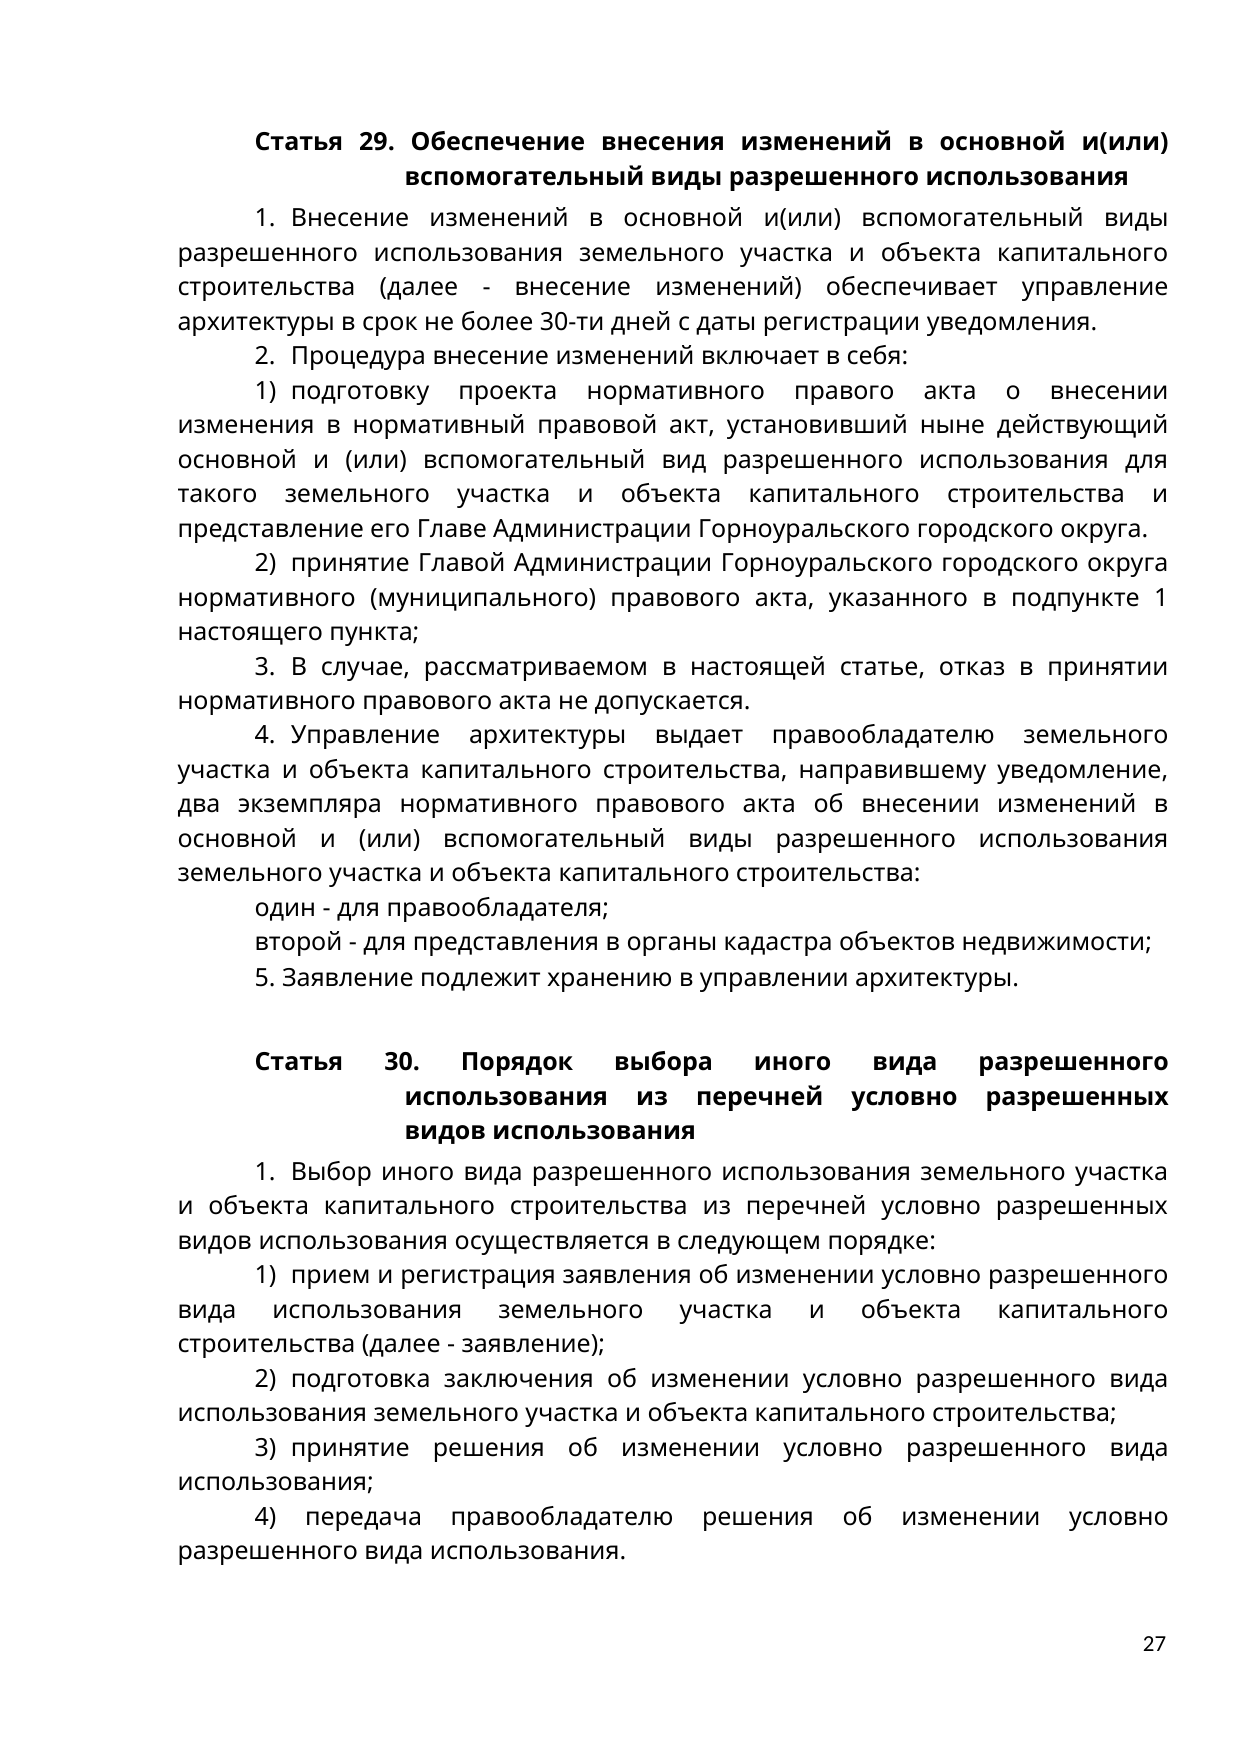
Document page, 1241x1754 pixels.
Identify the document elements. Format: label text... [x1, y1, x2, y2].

text один - для правообладателя; [177, 889, 1169, 923]
list прием и регистрация заявления об изменении условно разрешенного вида использования земельного участка и объекта капитального строительства (далее - заявление); [177, 1256, 1169, 1359]
text 5. Заявление подлежит хранению в управлении архитектуры. [254, 958, 1169, 993]
list подготовка заключения об изменении условно разрешенного вида использования земельного участка и объекта капитального строительства; [177, 1359, 1169, 1428]
list В случае, рассматриваемом в настоящей статье, отказ в принятии нормативного правового акта не допускается. [177, 647, 1169, 716]
text 27 [1143, 1633, 1166, 1656]
text второй - для представления в органы кадастра объектов недвижимости; [177, 923, 1169, 958]
list Процедура внесение изменений включает в себя: [177, 337, 1169, 372]
list Управление архитектуры выдает правообладателю земельного участка и объекта капитального строительства, направившему уведомление, два экземпляра нормативного правового акта об внесении изменений в основной и (или) вспомогательный виды разрешенного использования земельного участка и объекта капитального строительства: [177, 716, 1169, 889]
list Выбор иного вида разрешенного использования земельного участка и объекта капитального строительства из перечней условно разрешенных видов использования осуществляется в следующем порядке: [177, 1153, 1169, 1256]
text Статья 30. Порядок выбора иного вида разрешенного использования из перечней условно разрешенных видов использования [254, 1043, 1169, 1146]
list Внесение изменений в основной и(или) вспомогательный виды разрешенного использования земельного участка и объекта капитального строительства (далее - внесение изменений) обеспечивает управление архитектуры в срок не более 30-ти дней с даты регистрации уведомления. [177, 199, 1169, 337]
list принятие решения об изменении условно разрешенного вида использования; [177, 1428, 1169, 1497]
text Статья 29. Обеспечение внесения изменений в основной и(или) вспомогательный виды разрешенного использования [254, 122, 1169, 192]
list передача правообладателю решения об изменении условно разрешенного вида использования. [177, 1497, 1169, 1566]
list принятие Главой Администрации Горноуральского городского округа нормативного (муниципального) правового акта, указанного в подпункте 1 настоящего пункта; [177, 544, 1169, 647]
list подготовку проекта нормативного правого акта о внесении изменения в нормативный правовой акт, установивший ныне действующий основной и (или) вспомогательный вид разрешенного использования для такого земельного участка и объекта капитального строительства и представление его Главе Администрации Горноуральского городского округа. [177, 372, 1169, 544]
